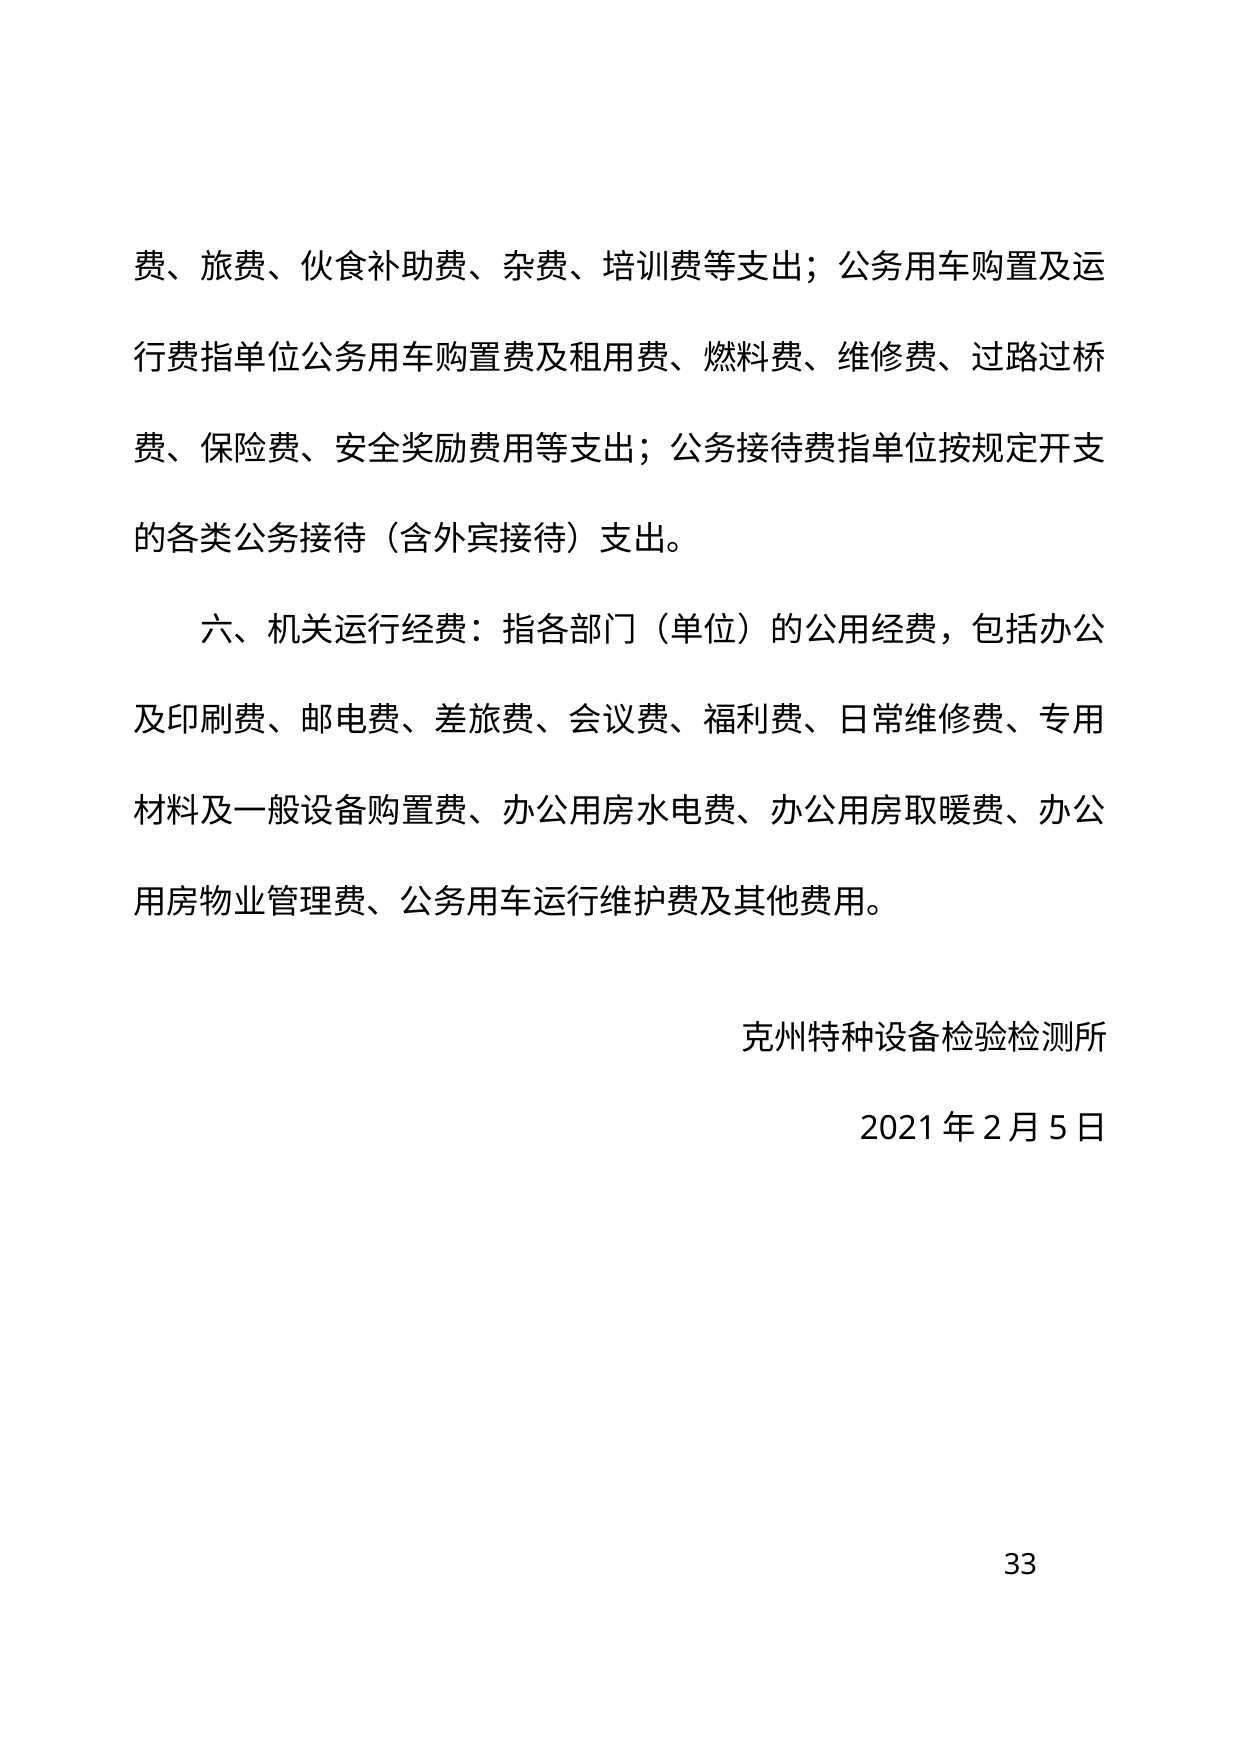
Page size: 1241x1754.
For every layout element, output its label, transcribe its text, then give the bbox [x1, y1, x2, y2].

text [133, 219, 1107, 581]
text 六、机关运行经费：指各部门（单位）的公用经费，包括办公及印刷费、邮电费、差旅费、会议费、福利费、日常维修费、专用材料及一般设备购置费、办公用房水电费、办公用房取暖费、办公用房物业管理费、公务用车运行维护费及其他费用。 [133, 581, 1107, 944]
text 2021年2月5日 [133, 1080, 1107, 1171]
text 克州特种设备检验检测所 [133, 989, 1107, 1080]
